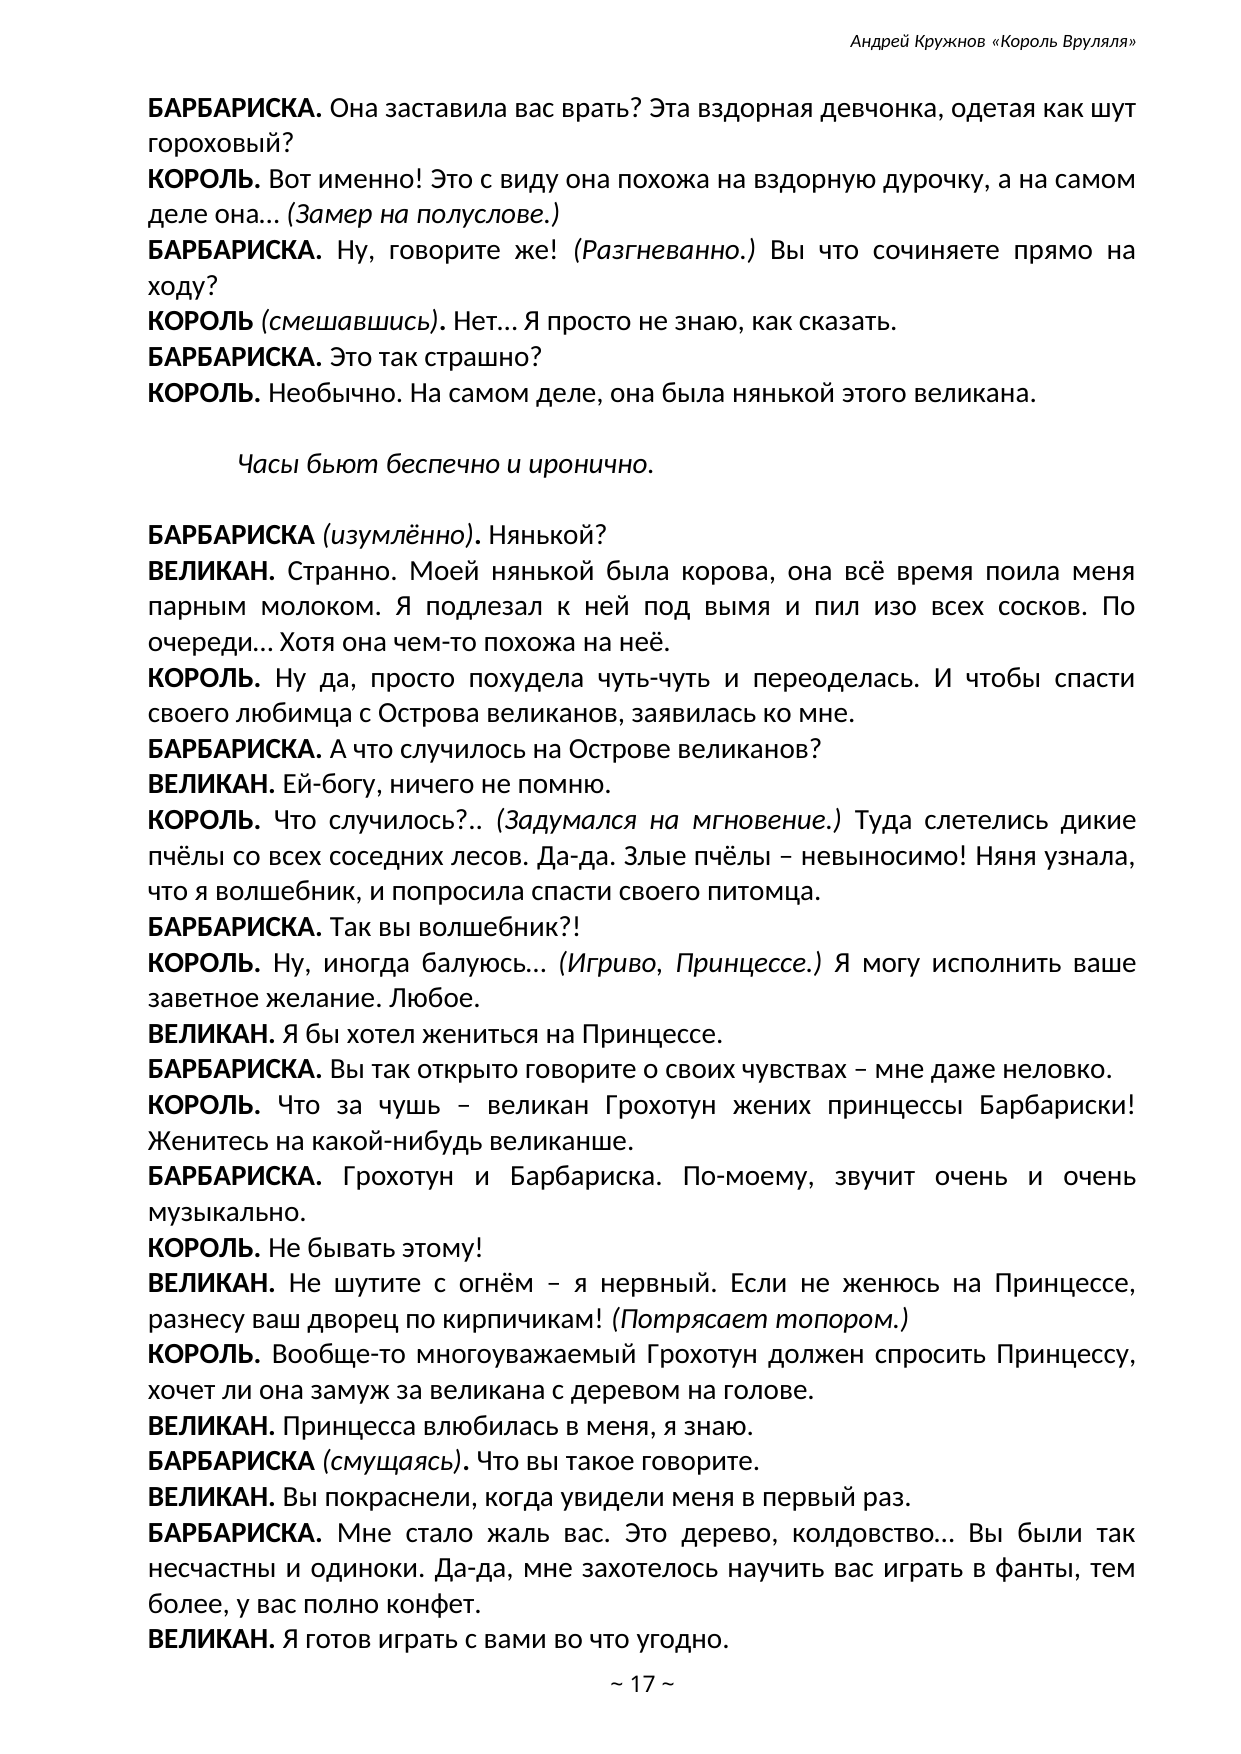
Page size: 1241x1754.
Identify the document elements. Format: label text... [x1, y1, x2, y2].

text КОРОЛЬ. Что случилось?.. (Задумался на мгновение.) Туда слетелись дикие пчёлы со всех соседних лесов. Да-да. Злые пчёлы – невыносимо! Няня узнала, что я волшебник, и попросила спасти своего питомца. [148, 801, 1137, 908]
text БАРБАРИСКА. А что случилось на Острове великанов? [148, 730, 1137, 766]
text КОРОЛЬ. Вот именно! Это с виду она похожа на вздорную дурочку, а на самом деле она… (Замер на полуслове.) [148, 160, 1137, 231]
text КОРОЛЬ. Ну, иногда балуюсь… (Игриво, Принцессе.) Я могу исполнить ваше заветное желание. Любое. [148, 944, 1137, 1015]
text ВЕЛИКАН. Вы покраснели, когда увидели меня в первый раз. [148, 1478, 1137, 1514]
text ВЕЛИКАН. Я бы хотел жениться на Принцессе. [148, 1015, 1137, 1051]
text КОРОЛЬ. Не бывать этому! [148, 1229, 1137, 1264]
text БАРБАРИСКА. Грохотун и Барбариска. По-моему, звучит очень и очень музыкально. [148, 1157, 1137, 1229]
text БАРБАРИСКА (смущаясь). Что вы такое говорите. [148, 1442, 1137, 1478]
text КОРОЛЬ. Ну да, просто похудела чуть-чуть и переоделась. И чтобы спасти своего любимца с Острова великанов, заявилась ко мне. [148, 659, 1137, 730]
text КОРОЛЬ. Вообще-то многоуважаемый Грохотун должен спросить Принцессу, хочет ли она замуж за великана с деревом на голове. [148, 1336, 1137, 1407]
text БАРБАРИСКА. Вы так открыто говорите о своих чувствах – мне даже неловко. [148, 1051, 1137, 1086]
text БАРБАРИСКА (изумлённо). Нянькой? [148, 516, 1137, 552]
text ВЕЛИКАН. Странно. Моей нянькой была корова, она всё время поила меня парным молоком. Я подлезал к ней под вымя и пил изо всех сосков. По очереди… Хотя она чем-то похожа на неё. [148, 552, 1137, 659]
text Часы бьют беспечно и иронично. [236, 445, 1137, 481]
text КОРОЛЬ (смешавшись). Нет… Я просто не знаю, как сказать. [148, 302, 1137, 338]
text КОРОЛЬ. Необычно. На самом деле, она была нянькой этого великана. [148, 374, 1137, 409]
text БАРБАРИСКА. Ну, говорите же! (Разгневанно.) Вы что сочиняете прямо на ходу? [148, 231, 1137, 302]
text ВЕЛИКАН. Не шутите с огнём – я нервный. Если не женюсь на Принцессе, разнесу ваш дворец по кирпичикам! (Потрясает топором.) [148, 1264, 1137, 1336]
text БАРБАРИСКА. Это так страшно? [148, 338, 1137, 374]
text ВЕЛИКАН. Ей-богу, ничего не помню. [148, 766, 1137, 801]
text ВЕЛИКАН. Принцесса влюбилась в меня, я знаю. [148, 1407, 1137, 1442]
text БАРБАРИСКА. Она заставила вас врать? Эта вздорная девчонка, одетая как шут гороховый? [148, 89, 1137, 160]
text БАРБАРИСКА. Так вы волшебник?! [148, 908, 1137, 944]
text БАРБАРИСКА. Мне стало жаль вас. Это дерево, колдовство… Вы были так несчастны и одиноки. Да-да, мне захотелось научить вас играть в фанты, тем более, у вас полно конфет. [148, 1514, 1137, 1621]
text ВЕЛИКАН. Я готов играть с вами во что угодно. [148, 1621, 1137, 1656]
text КОРОЛЬ. Что за чушь – великан Грохотун жених принцессы Барбариски! Женитесь на какой-нибудь великанше. [148, 1086, 1137, 1157]
